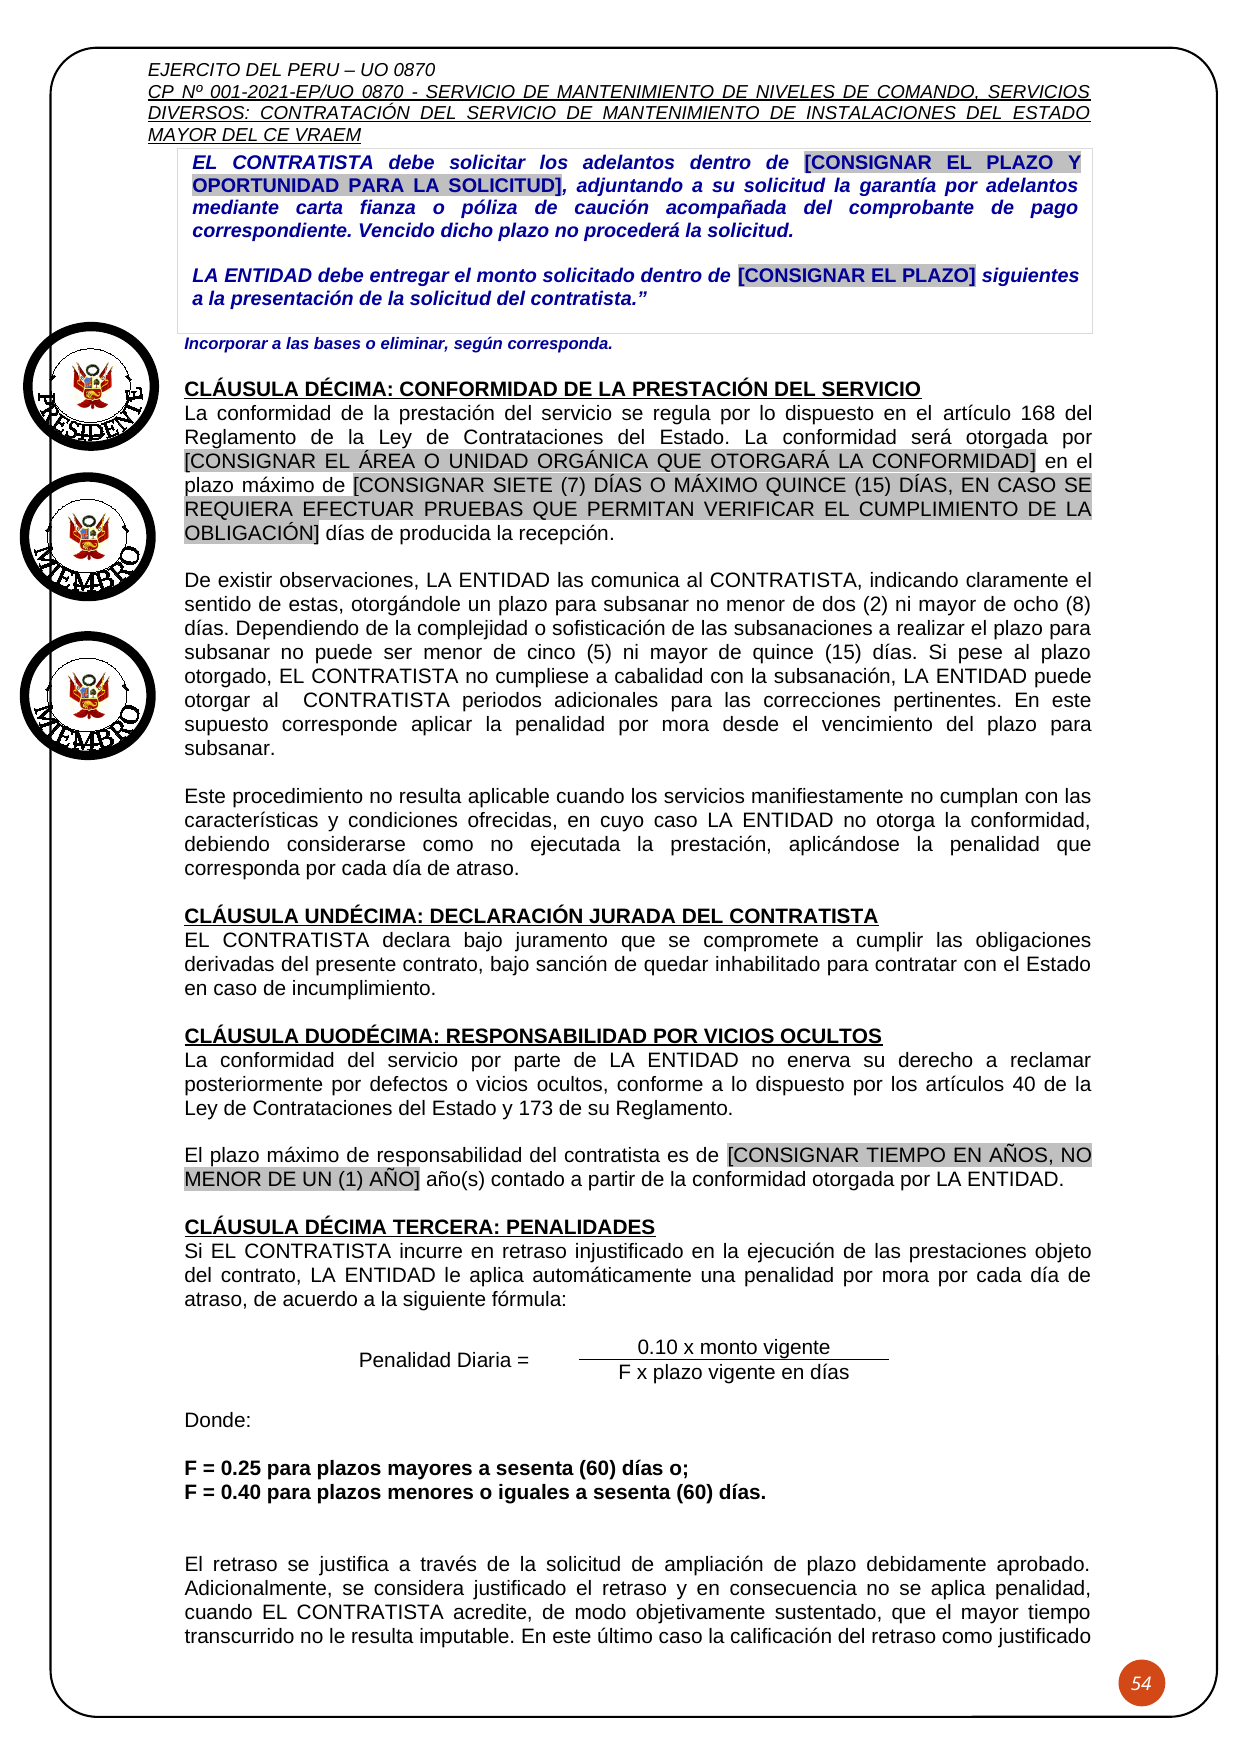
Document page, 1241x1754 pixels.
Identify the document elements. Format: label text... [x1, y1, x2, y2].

text CLÁUSULA DUODÉCIMA: RESPONSABILIDAD POR VICIOS OCULTOS [184, 1023, 1092, 1047]
text La conformidad del servicio por parte de LA ENTIDAD no enerva su derecho a reclamar posteriormente por defectos o vicios ocultos, conforme a lo dispuesto por los artículos 40 de la Ley de Contrataciones del Estado y 173 de su Reglamento. [184, 1047, 1092, 1119]
text Este procedimiento no resulta aplicable cuando los servicios manifiestamente no cumplan con las características y condiciones ofrecidas, en cuyo caso LA ENTIDAD no otorga la conformidad, debiendo considerarse como no ejecutada la prestación, aplicándose la penalidad que corresponda por cada día de atraso. [184, 784, 1092, 880]
table_cell F x plazo vigente en días [579, 1360, 889, 1384]
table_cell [178, 149, 1092, 332]
table_header 0.10 x monto vigente [579, 1335, 889, 1359]
text EL CONTRATISTA declara bajo juramento que se compromete a cumplir las obligaciones derivadas del presente contrato, bajo sanción de quedar inhabilitado para contratar con el Estado en caso de incumplimiento. [184, 928, 1092, 999]
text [184, 1552, 1092, 1647]
text CLÁUSULA UNDÉCIMA: DECLARACIÓN JURADA DEL CONTRATISTA [184, 904, 1092, 928]
text Si EL CONTRATISTA incurre en retraso injustificado en la ejecución de las prestaciones objeto del contrato, LA ENTIDAD le aplica automáticamente una penalidad por mora por cada día de atraso, de acuerdo a la siguiente fórmula: [184, 1239, 1092, 1311]
table_header Penalidad Diaria = [351, 1335, 579, 1384]
text La conformidad de la prestación del servicio se regula por lo dispuesto en el artículo 168 del Reglamento de la Ley de Contrataciones del Estado. La conformidad será otorgada por [CONSIGNAR EL ÁREA O UNIDAD ORGÁNICA QUE OTORGARÁ LA CONFORMIDAD] en el plazo máximo de [CONSIGNAR SIETE (7) DÍAS O MÁXIMO QUINCE (15) DÍAS, EN CASO SE REQUIERA EFECTUAR PRUEBAS QUE PERMITAN VERIFICAR EL CUMPLIMIENTO DE LA OBLIGACIÓN] días de producida la recepción. [184, 401, 1092, 496]
text CLÁUSULA DÉCIMA: CONFORMIDAD DE LA PRESTACIÓN DEL SERVICIO [184, 377, 1092, 401]
text F = 0.40 para plazos menores o iguales a sesenta (60) días. [184, 1480, 1092, 1504]
text De existir observaciones, LA ENTIDAD las comunica al CONTRATISTA, indicando claramente el sentido de estas, otorgándole un plazo para subsanar no menor de dos (2) ni mayor de ocho (8) días. Dependiendo de la complejidad o sofisticación de las subsanaciones a realizar el plazo para subsanar no puede ser menor de cinco (5) ni mayor de quince (15) días. Si pese al plazo otorgado, EL CONTRATISTA no cumpliese a cabalidad con la subsanación, LA ENTIDAD puede otorgar al CONTRATISTA periodos adicionales para las correcciones pertinentes. En este supuesto corresponde aplicar la penalidad por mora desde el vencimiento del plazo para subsanar. [184, 568, 1092, 760]
text El plazo máximo de responsabilidad del contratista es de [CONSIGNAR TIEMPO EN AÑOS, NO MENOR DE UN (1) AÑO] año(s) contado a partir de la conformidad otorgada por LA ENTIDAD. [184, 1143, 1092, 1191]
text CLÁUSULA DÉCIMA TERCERA: PENALIDADES [184, 1215, 1092, 1239]
text F = 0.25 para plazos mayores a sesenta (60) días o; [184, 1456, 1092, 1480]
text Donde: [184, 1408, 1092, 1432]
text Incorporar a las bases o eliminar, según corresponda. [184, 334, 1092, 353]
